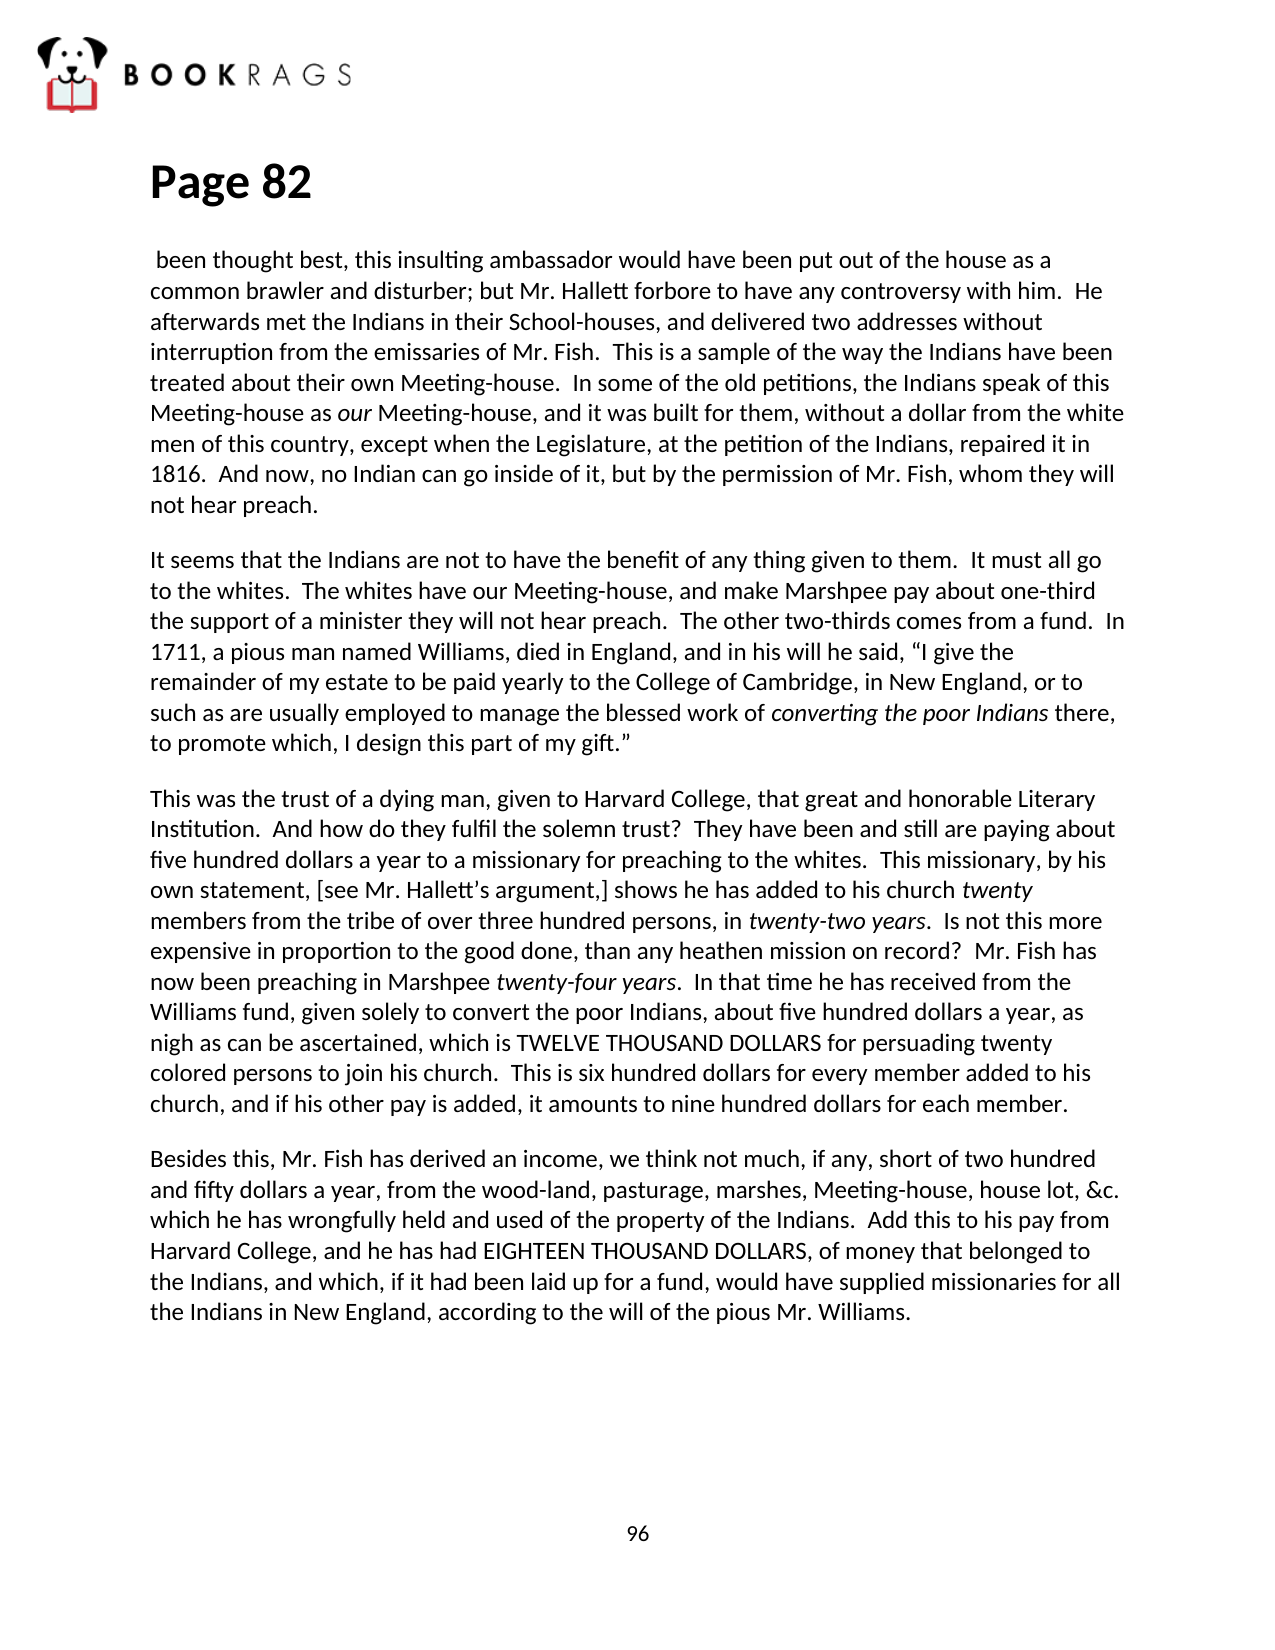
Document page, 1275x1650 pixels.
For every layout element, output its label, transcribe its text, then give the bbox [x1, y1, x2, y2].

picture [37, 37, 351, 113]
text Besides this, Mr. Fish has derived an income, we think not much, if any, short of two hundred and fifty dollars a year, from the wood-land, pasturage, marshes, Meeting-house, house lot, &c. which he has wrongfully held and used of the property of the Indians. Add this to his pay from Harvard College, and he has had EIGHTEEN THOUSAND DOLLARS, of money that belonged to the Indians, and which, if it had been laid up for a fund, would have supplied missionaries for all the Indians in New England, according to the will of the pious Mr. Williams. [150, 1144, 1125, 1327]
text Page 82 [150, 150, 1125, 211]
text This was the trust of a dying man, given to Harvard College, that great and honorable Literary Institution. And how do they fulfil the solemn trust? They have been and still are paying about five hundred dollars a year to a missionary for preaching to the whites. This missionary, by his own statement, [see Mr. Hallett’s argument,] shows he has added to his church twenty members from the tribe of over three hundred persons, in twenty-two years. Is not this more expensive in proportion to the good done, than any heathen mission on record? Mr. Fish has now been preaching in Marshpee twenty-four years. In that time he has received from the Williams fund, given solely to convert the poor Indians, about five hundred dollars a year, as nigh as can be ascertained, which is TWELVE THOUSAND DOLLARS for persuading twenty colored persons to join his church. This is six hundred dollars for every member added to his church, and if his other pay is added, it amounts to nine hundred dollars for each member. [150, 783, 1125, 1119]
text been thought best, this insulting ambassador would have been put out of the house as a common brawler and disturber; but Mr. Hallett forbore to have any controversy with him. He afterwards met the Indians in their School-houses, and delivered two addresses without interruption from the emissaries of Mr. Fish. This is a sample of the way the Indians have been treated about their own Meeting-house. In some of the old petitions, the Indians speak of this Meeting-house as our Meeting-house, and it was built for them, without a dollar from the white men of this country, except when the Legislature, at the petition of the Indians, repaired it in 1816. And now, no Indian can go inside of it, but by the permission of Mr. Fish, whom they will not hear preach. [150, 244, 1125, 519]
text It seems that the Indians are not to have the benefit of any thing given to them. It must all go to the whites. The whites have our Meeting-house, and make Marshpee pay about one-third the support of a minister they will not hear preach. The other two-thirds comes from a fund. In 1711, a pious man named Williams, died in England, and in his will he said, “I give the remainder of my estate to be paid yearly to the College of Cambridge, in New England, or to such as are usually employed to manage the blessed work of converting the poor Indians there, to promote which, I design this part of my gift.” [150, 544, 1125, 758]
